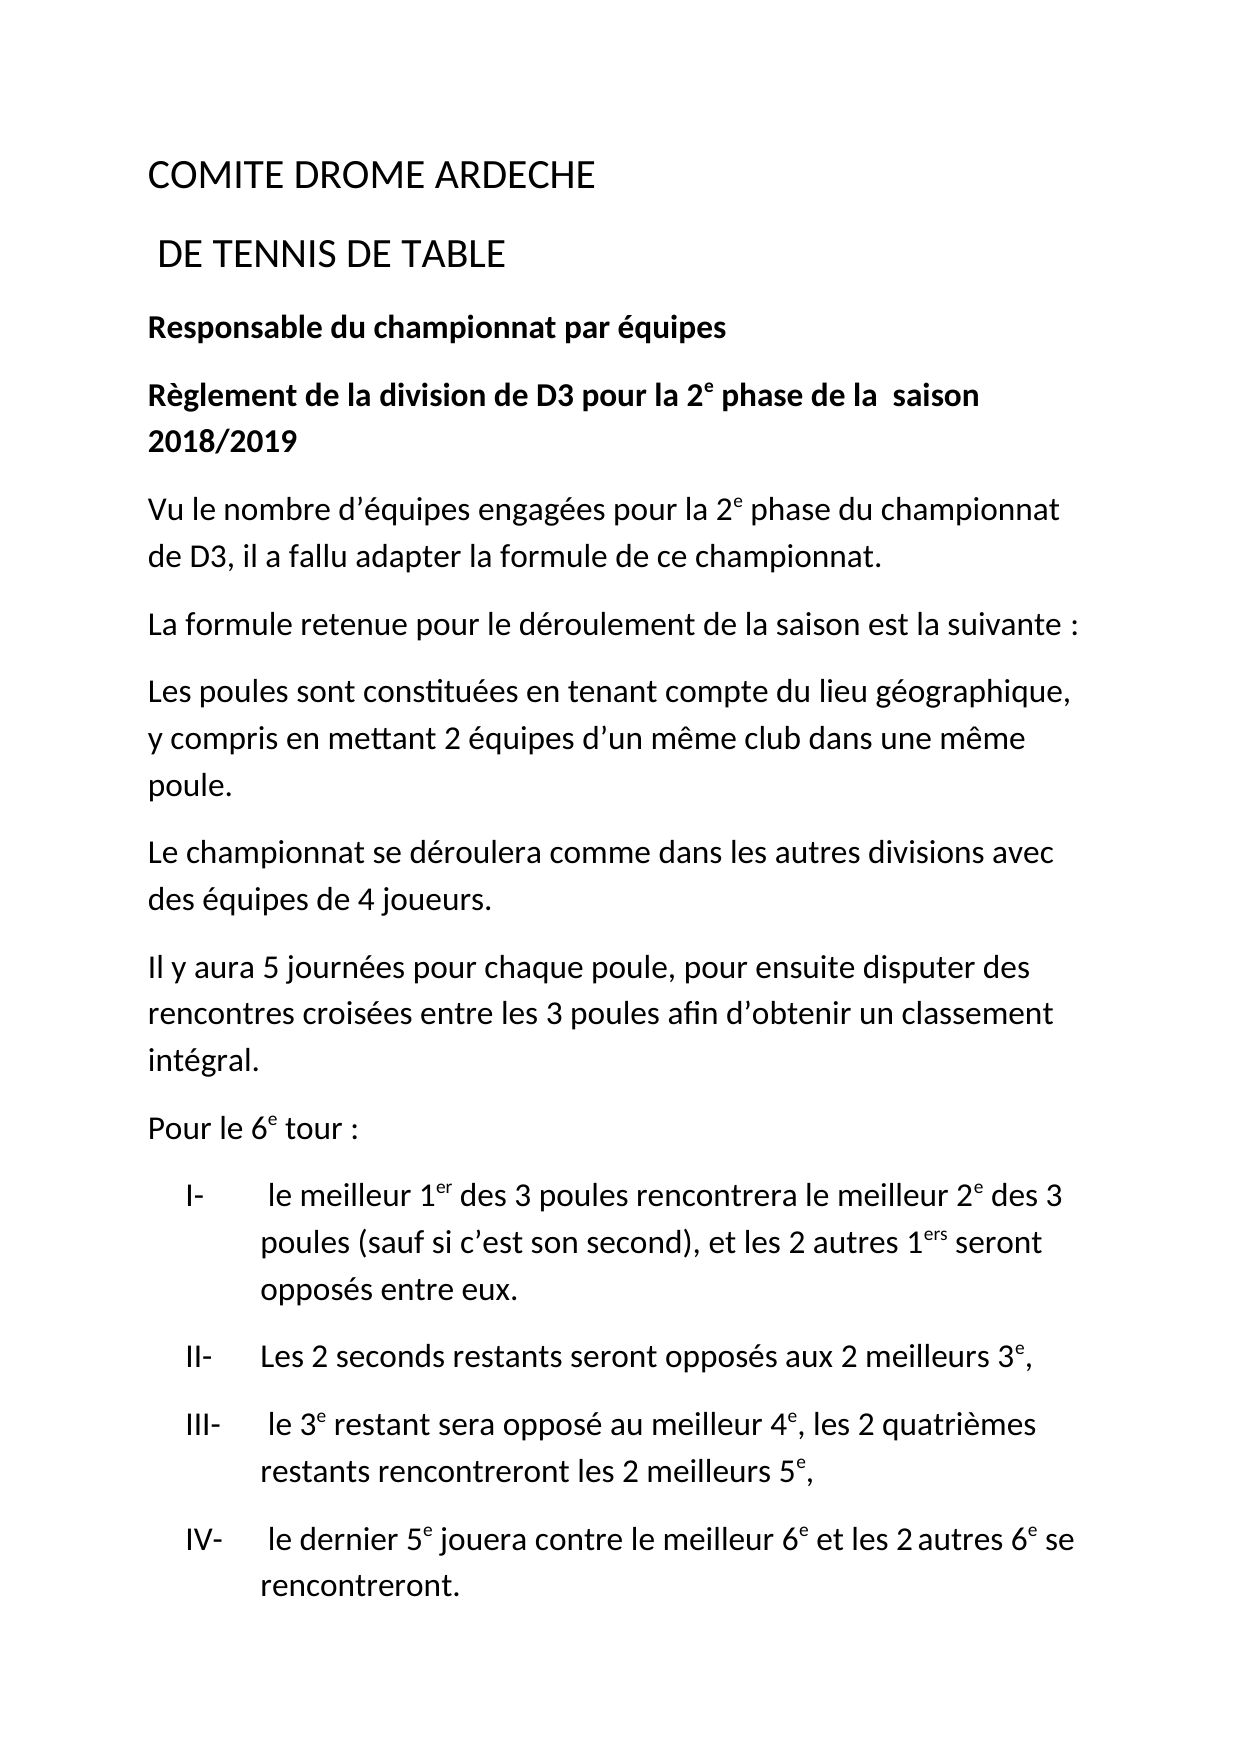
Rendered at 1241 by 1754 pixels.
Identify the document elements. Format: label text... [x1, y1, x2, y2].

text DE TENNIS DE TABLE [148, 227, 1093, 278]
text Le championnat se déroulera comme dans les autres divisions avec des équipes de 4 joueurs. [148, 831, 1093, 919]
text Les poules sont constituées en tenant compte du lieu géographique, y compris en mettant 2 équipes d’un même club dans une même poule. [148, 670, 1093, 804]
list le meilleur 1er des 3 poules rencontrera le meilleur 2e des 3 poules (sauf si c’est son second), et les 2 autres 1ers seront opposés entre eux. [185, 1174, 1093, 1309]
text Responsable du championnat par équipes [148, 306, 1093, 347]
list Les 2 seconds restants seront opposés aux 2 meilleurs 3e, [185, 1336, 1093, 1376]
text Pour le 6e tour : [148, 1107, 1093, 1147]
text Il y aura 5 journées pour chaque poule, pour ensuite disputer des rencontres croisées entre les 3 poules afin d’obtenir un classement intégral. [148, 946, 1093, 1080]
list le dernier 5e jouera contre le meilleur 6e et les 2 autres 6e se rencontreront. [185, 1517, 1093, 1605]
list le 3e restant sera opposé au meilleur 4e, les 2 quatrièmes restants rencontreront les 2 meilleurs 5e, [185, 1403, 1093, 1491]
text Vu le nombre d’équipes engagées pour la 2e phase du championnat de D3, il a fallu adapter la formule de ce championnat. [148, 488, 1093, 576]
text Règlement de la division de D3 pour la 2e phase de la saison 2018/2019 [148, 374, 1093, 461]
text COMITE DROME ARDECHE [148, 148, 1093, 198]
text La formule retenue pour le déroulement de la saison est la suivante : [148, 602, 1093, 643]
